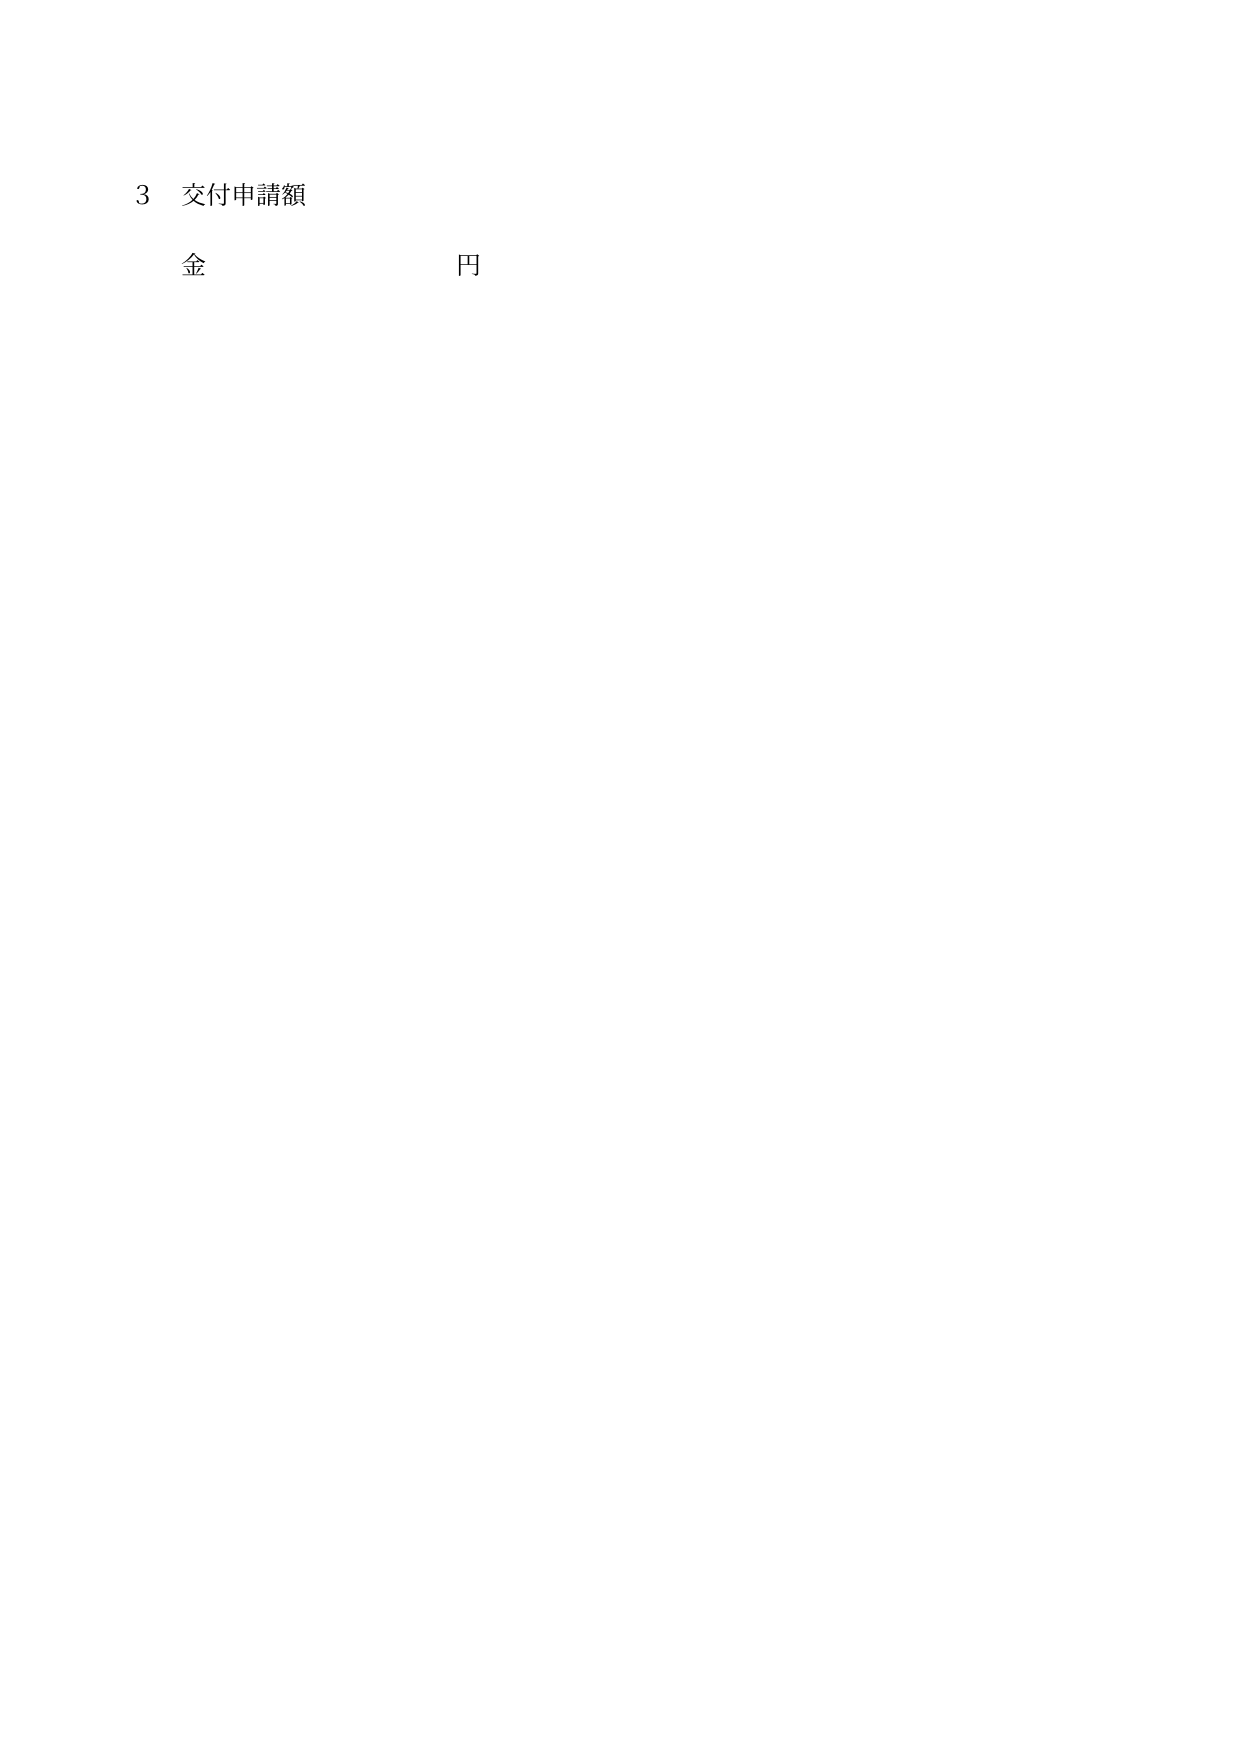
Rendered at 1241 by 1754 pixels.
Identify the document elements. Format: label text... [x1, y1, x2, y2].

text 金 円 [131, 229, 1109, 298]
text ３ 交付申請額 [131, 159, 1109, 229]
